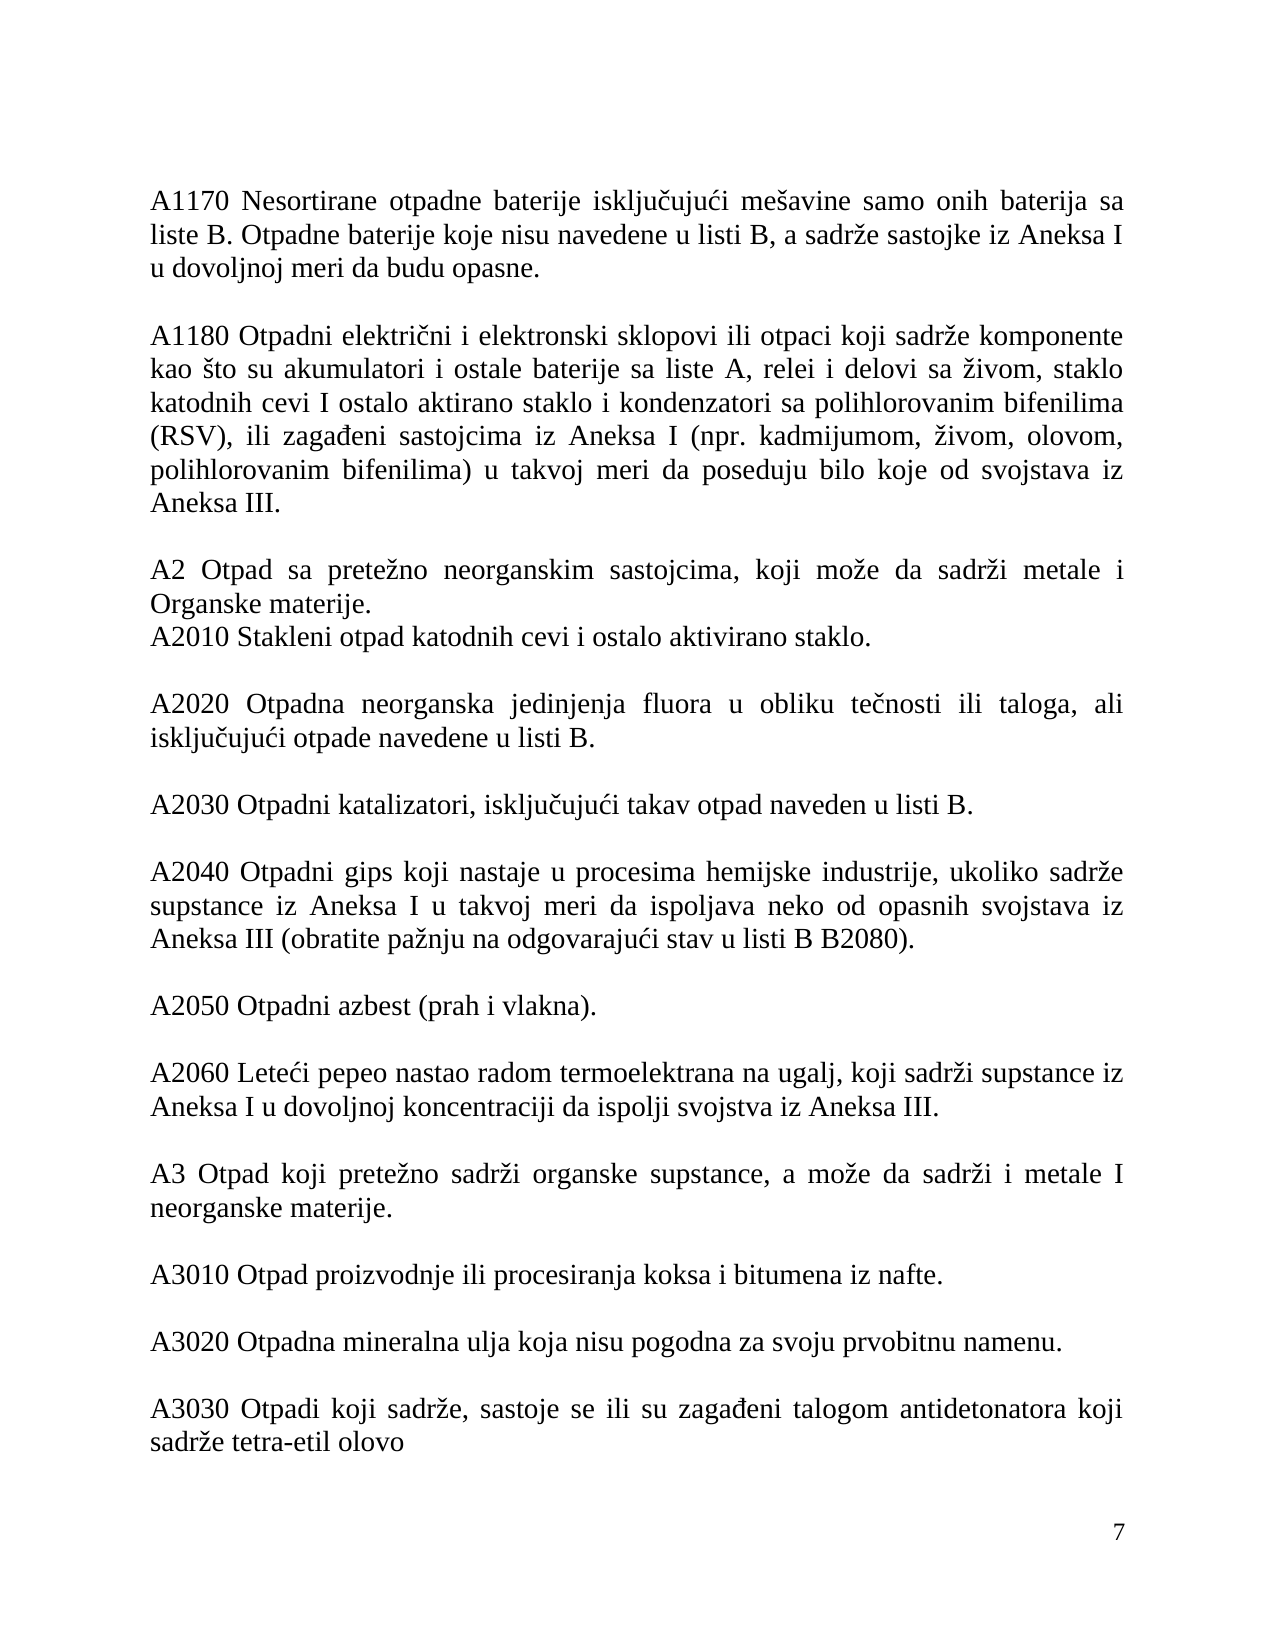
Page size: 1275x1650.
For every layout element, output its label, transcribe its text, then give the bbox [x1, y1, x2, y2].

text A1170 Nesortirane otpadne baterije isključujući mešavine samo onih baterija sa liste B. Otpadne baterije koje nisu navedene u listi B, a sadrže sastojke iz Aneksa I u dovoljnoj meri da budu opasne. [150, 183, 1125, 284]
text A2010 Stakleni otpad katodnih cevi i ostalo aktivirano staklo. [150, 619, 1125, 653]
text A2 Otpad sa pretežno neorganskim sastojcima, koji može da sadrži metale i Organske materije. [150, 552, 1125, 619]
text A2020 Otpadna neorganska jedinjenja fluora u obliku tečnosti ili taloga, ali isključujući otpade navedene u listi B. [150, 687, 1125, 754]
text A2040 Otpadni gips koji nastaje u procesima hemijske industrije, ukoliko sadrže supstance iz Aneksa I u takvoj meri da ispoljava neko od opasnih svojstava iz Aneksa III (obratite pažnju na odgovarajući stav u listi B B2080). [150, 854, 1125, 955]
text A3010 Otpad proizvodnje ili procesiranja koksa i bitumena iz nafte. [150, 1257, 1125, 1290]
text A3020 Otpadna mineralna ulja koja nisu pogodna za svoju prvobitnu namenu. [150, 1324, 1125, 1357]
text A3 Otpad koji pretežno sadrži organske supstance, a može da sadrži i metale I neorganske materije. [150, 1156, 1125, 1223]
text A2060 Leteći pepeo nastao radom termoelektrana na ugalj, koji sadrži supstance iz Aneksa I u dovoljnoj koncentraciji da ispolji svojstva iz Aneksa III. [150, 1056, 1125, 1123]
text A2030 Otpadni katalizatori, isključujući takav otpad naveden u listi B. [150, 787, 1125, 821]
text A2050 Otpadni azbest (prah i vlakna). [150, 988, 1125, 1022]
text A3030 Otpadi koji sadrže, sastoje se ili su zagađeni talogom antidetonatora koji sadrže tetra-etil olovo [150, 1391, 1125, 1458]
text A1180 Otpadni električni i elektronski sklopovi ili otpaci koji sadrže komponente kao što su akumulatori i ostale baterije sa liste A, relei i delovi sa živom, staklo katodnih cevi I ostalo aktirano staklo i kondenzatori sa polihlorovanim bifenilima (RSV), ili zagađeni sastojcima iz Aneksa I (npr. kadmijumom, živom, olovom, polihlorovanim bifenilima) u takvoj meri da poseduju bilo koje od svojstava iz Aneksa III. [150, 318, 1125, 519]
